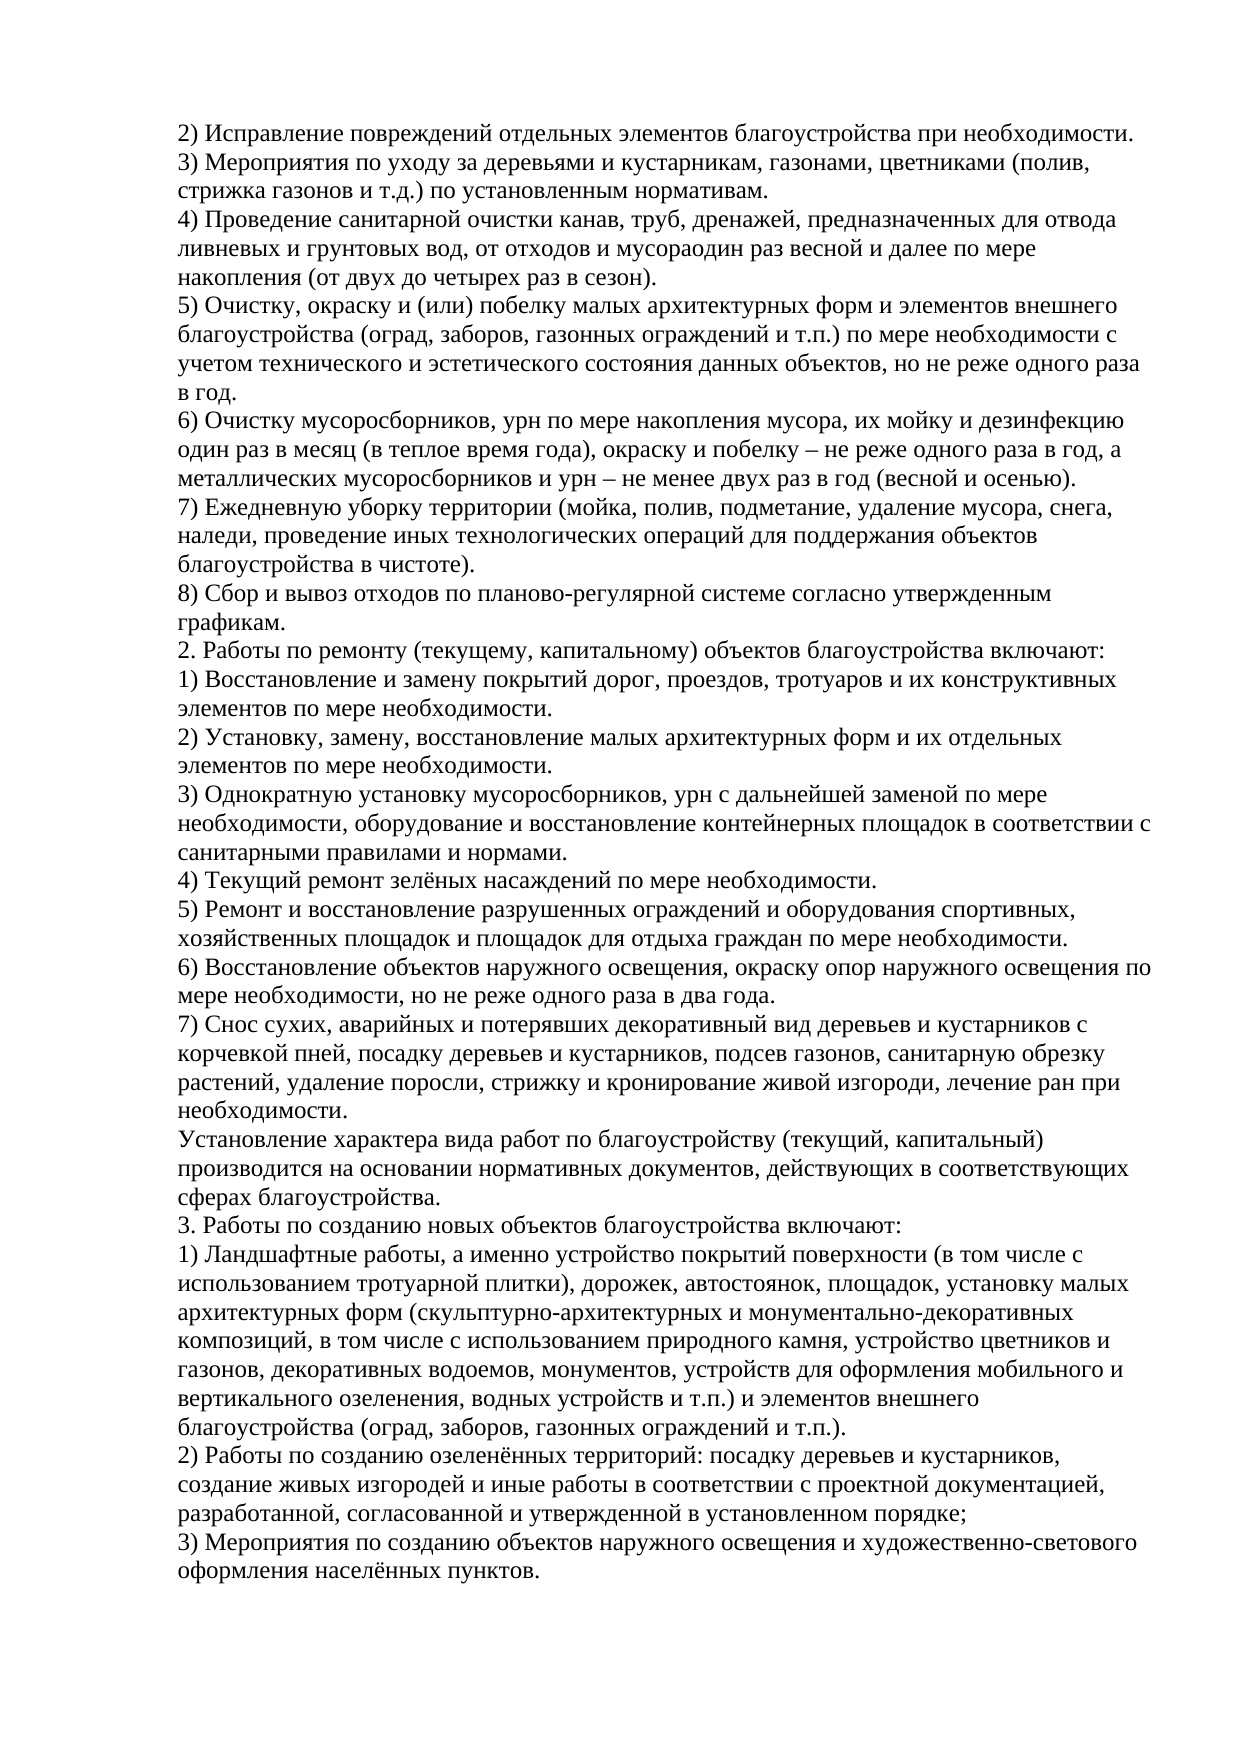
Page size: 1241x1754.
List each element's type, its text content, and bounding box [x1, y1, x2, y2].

text 5) Ремонт и восстановление разрушенных ограждений и оборудования спортивных, хозяйственных площадок и площадок для отдыха граждан по мере необходимости. [177, 894, 1152, 952]
text 7) Снос сухих, аварийных и потерявших декоративный вид деревьев и кустарников с корчевкой пней, посадку деревьев и кустарников, подсев газонов, санитарную обрезку растений, удаление поросли, стрижку и кронирование живой изгороди, лечение ран при необходимости. [177, 1009, 1152, 1124]
text 4) Проведение санитарной очистки канав, труб, дренажей, предназначенных для отвода ливневых и грунтовых вод, от отходов и мусораодин раз весной и далее по мере накопления (от двух до четырех раз в сезон). [177, 204, 1152, 291]
text 5) Очистку, окраску и (или) побелку малых архитектурных форм и элементов внешнего благоустройства (оград, заборов, газонных ограждений и т.п.) по мере необходимости с учетом технического и эстетического состояния данных объектов, но не реже одного раза в год. [177, 291, 1152, 406]
text 8) Сбор и вывоз отходов по планово-регулярной системе согласно утвержденным графикам. [177, 578, 1152, 636]
text 3) Мероприятия по уходу за деревьями и кустарникам, газонами, цветниками (полив, стрижка газонов и т.д.) по установленным нормативам. [177, 147, 1152, 204]
text 2) Установку, замену, восстановление малых архитектурных форм и их отдельных элементов по мере необходимости. [177, 722, 1152, 779]
text 6) Восстановление объектов наружного освещения, окраску опор наружного освещения по мере необходимости, но не реже одного раза в два года. [177, 952, 1152, 1009]
text 3. Работы по созданию новых объектов благоустройства включают: [177, 1211, 1152, 1239]
text 2) Работы по созданию озеленённых территорий: посадку деревьев и кустарников, создание живых изгородей и иные работы в соответствии с проектной документацией, разработанной, согласованной и утвержденной в установленном порядке; [177, 1441, 1152, 1527]
text 2. Работы по ремонту (текущему, капитальному) объектов благоустройства включают: [177, 636, 1152, 664]
text Установление характера вида работ по благоустройству (текущий, капитальный) производится на основании нормативных документов, действующих в соответствующих сферах благоустройства. [177, 1124, 1152, 1211]
text 4) Текущий ремонт зелёных насаждений по мере необходимости. [177, 866, 1152, 894]
text 1) Ландшафтные работы, а именно устройство покрытий поверхности (в том числе с использованием тротуарной плитки), дорожек, автостоянок, площадок, установку малых архитектурных форм (скульптурно-архитектурных и монументально-декоративных композиций, в том числе с использованием природного камня, устройство цветников и газонов, декоративных водоемов, монументов, устройств для оформления мобильного и вертикального озеленения, водных устройств и т.п.) и элементов внешнего благоустройства (оград, заборов, газонных ограждений и т.п.). [177, 1239, 1152, 1441]
text 1) Восстановление и замену покрытий дорог, проездов, тротуаров и их конструктивных элементов по мере необходимости. [177, 664, 1152, 722]
text 7) Ежедневную уборку территории (мойка, полив, подметание, удаление мусора, снега, наледи, проведение иных технологических операций для поддержания объектов благоустройства в чистоте). [177, 492, 1152, 578]
text 3) Мероприятия по созданию объектов наружного освещения и художественно-светового оформления населённых пунктов. [177, 1527, 1152, 1584]
text 6) Очистку мусоросборников, урн по мере накопления мусора, их мойку и дезинфекцию один раз в месяц (в теплое время года), окраску и побелку – не реже одного раза в год, а металлических мусоросборников и урн – не менее двух раз в год (весной и осенью). [177, 406, 1152, 492]
text 2) Исправление повреждений отдельных элементов благоустройства при необходимости. [177, 118, 1152, 147]
text 3) Однократную установку мусоросборников, урн с дальнейшей заменой по мере необходимости, оборудование и восстановление контейнерных площадок в соответствии с санитарными правилами и нормами. [177, 779, 1152, 866]
